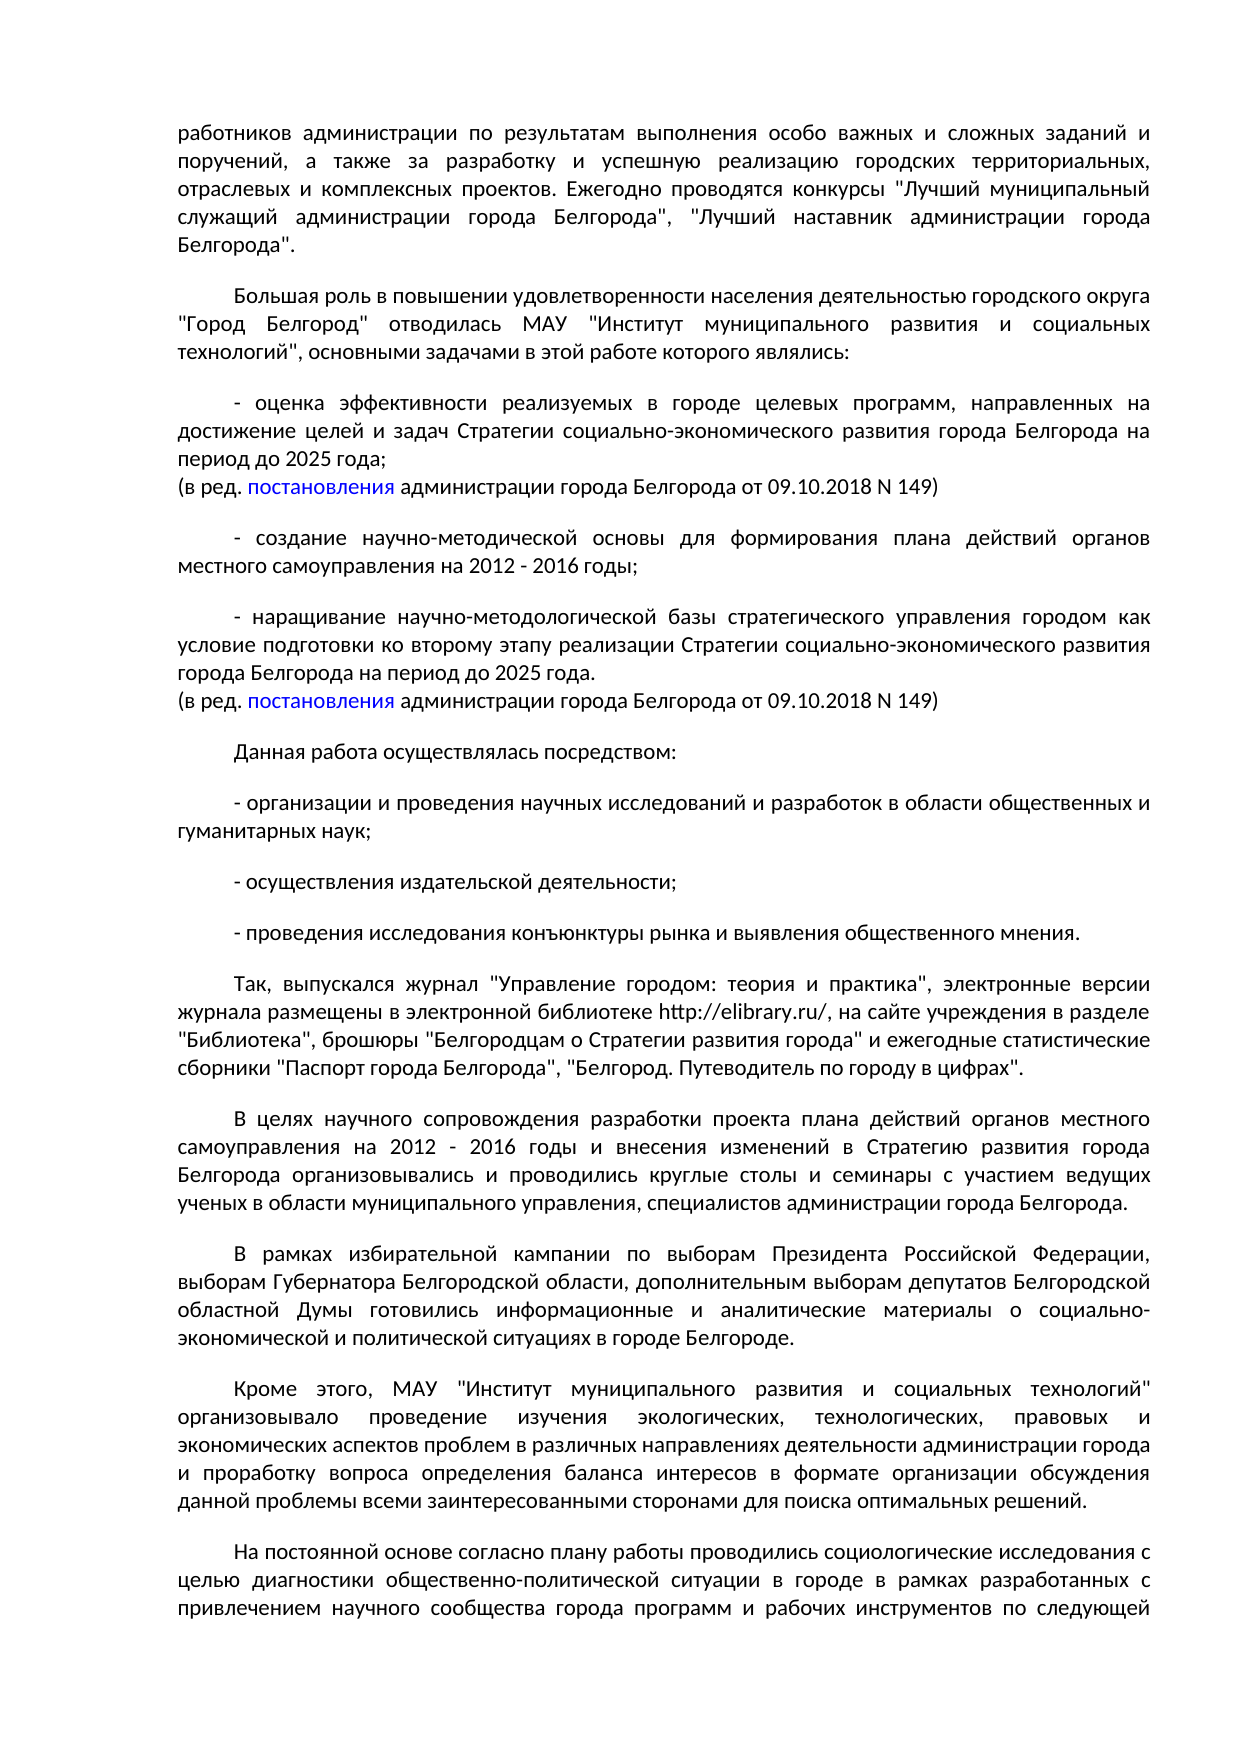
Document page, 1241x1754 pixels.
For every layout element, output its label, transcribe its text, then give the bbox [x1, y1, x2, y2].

text - наращивание научно-методологической базы стратегического управления городом как условие подготовки ко второму этапу реализации Стратегии социально-экономического развития города Белгорода на период до 2025 года. [177, 602, 1152, 686]
text Большая роль в повышении удовлетворенности населения деятельностью городского округа "Город Белгород" отводилась МАУ "Институт муниципального развития и социальных технологий", основными задачами в этой работе которого являлись: [177, 281, 1152, 365]
text В рамках избирательной кампании по выборам Президента Российской Федерации, выборам Губернатора Белгородской области, дополнительным выборам депутатов Белгородской областной Думы готовились информационные и аналитические материалы о социально-экономической и политической ситуациях в городе Белгороде. [177, 1239, 1152, 1351]
text - организации и проведения научных исследований и разработок в области общественных и гуманитарных наук; [177, 788, 1152, 844]
text - проведения исследования конъюнктуры рынка и выявления общественного мнения. [177, 918, 1152, 946]
text В целях научного сопровождения разработки проекта плана действий органов местного самоуправления на 2012 - 2016 годы и внесения изменений в Стратегию развития города Белгорода организовывались и проводились круглые столы и семинары с участием ведущих ученых в области муниципального управления, специалистов администрации города Белгорода. [177, 1104, 1152, 1216]
text (в ред. постановления администрации города Белгорода от 09.10.2018 N 149) [177, 686, 1152, 714]
text Так, выпускался журнал "Управление городом: теория и практика", электронные версии журнала размещены в электронной библиотеке http://elibrary.ru/, на сайте учреждения в разделе "Библиотека", брошюры "Белгородцам о Стратегии развития города" и ежегодные статистические сборники "Паспорт города Белгорода", "Белгород. Путеводитель по городу в цифрах". [177, 969, 1152, 1081]
text - осуществления издательской деятельности; [177, 867, 1152, 895]
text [177, 118, 1152, 258]
text - оценка эффективности реализуемых в городе целевых программ, направленных на достижение целей и задач Стратегии социально-экономического развития города Белгорода на период до 2025 года; [177, 388, 1152, 472]
text Кроме этого, МАУ "Институт муниципального развития и социальных технологий" организовывало проведение изучения экологических, технологических, правовых и экономических аспектов проблем в различных направлениях деятельности администрации города и проработку вопроса определения баланса интересов в формате организации обсуждения данной проблемы всеми заинтересованными сторонами для поиска оптимальных решений. [177, 1374, 1152, 1514]
text - создание научно-методической основы для формирования плана действий органов местного самоуправления на 2012 - 2016 годы; [177, 523, 1152, 579]
text (в ред. постановления администрации города Белгорода от 09.10.2018 N 149) [177, 472, 1152, 500]
text Данная работа осуществлялась посредством: [177, 737, 1152, 765]
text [177, 1537, 1152, 1621]
